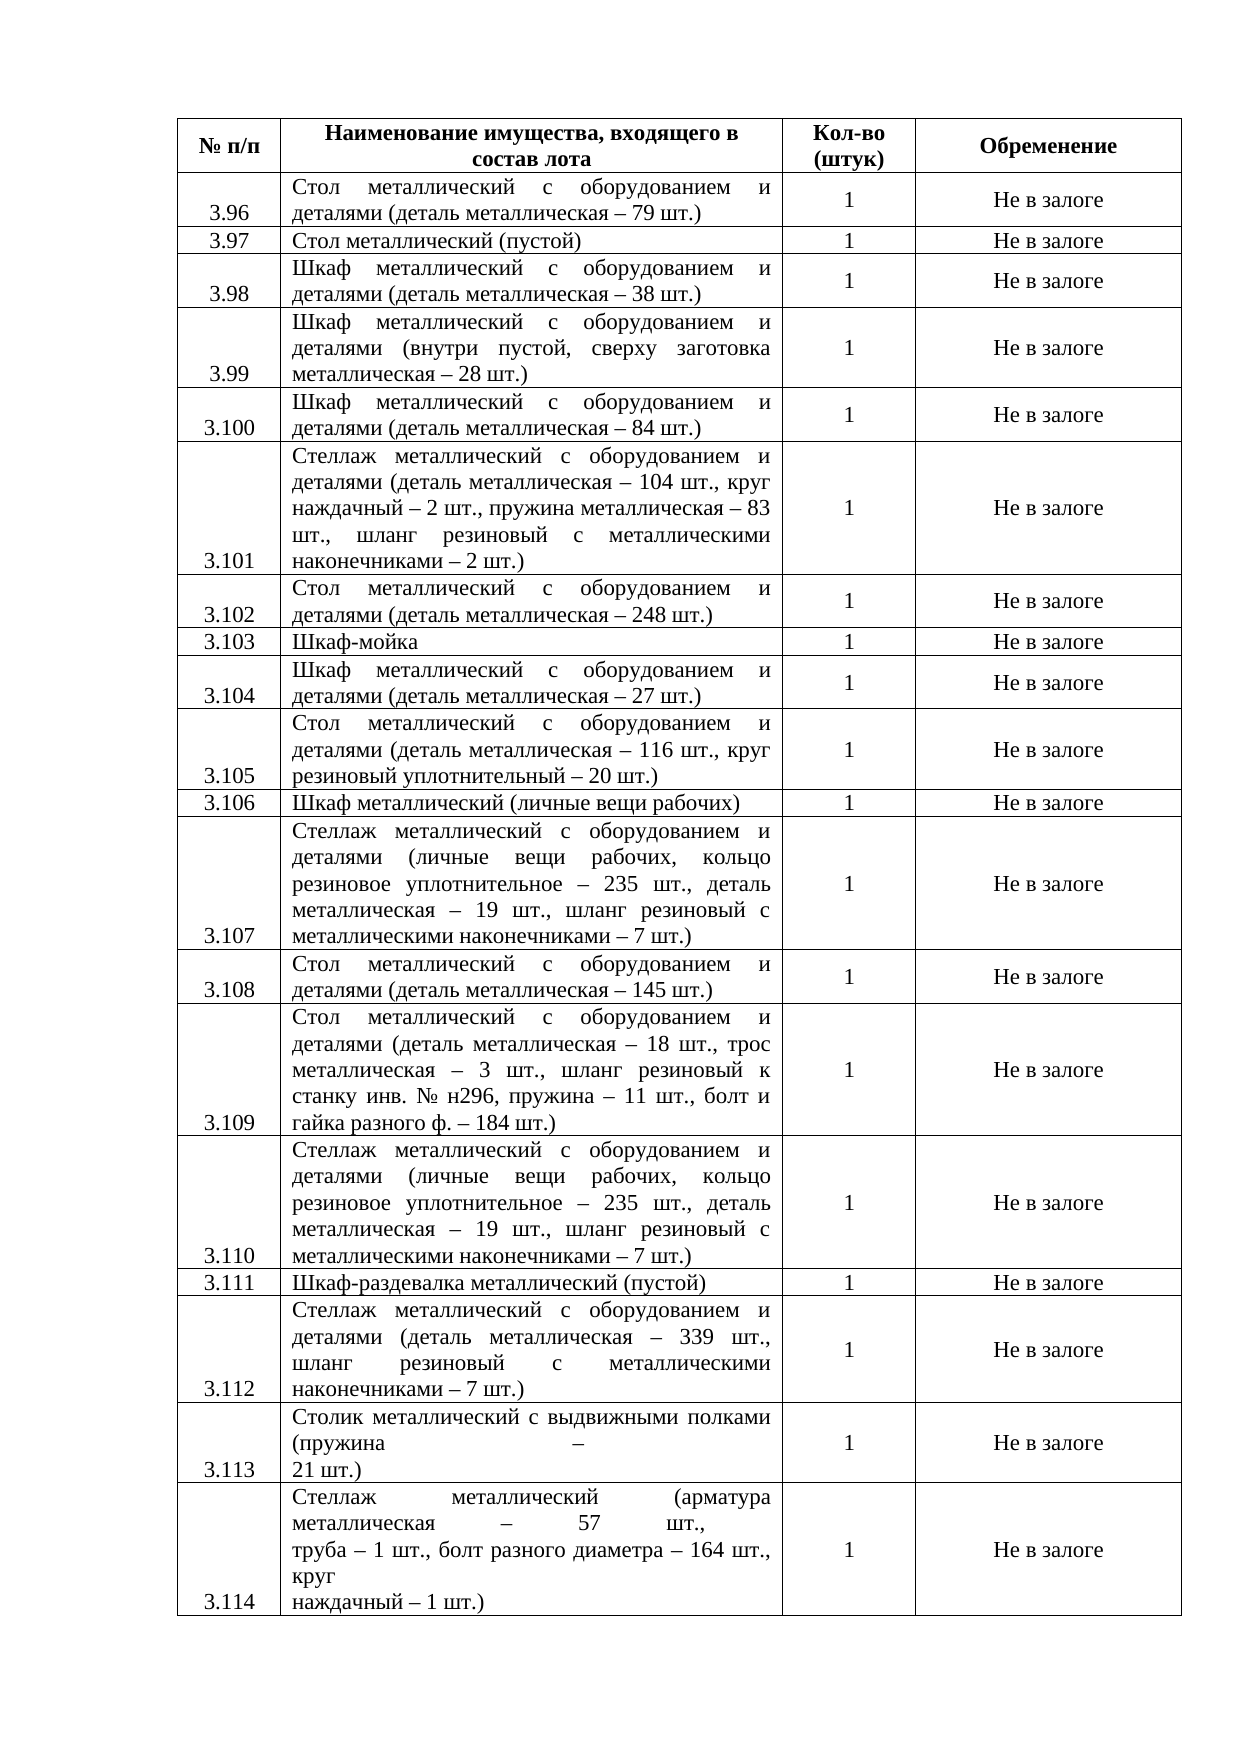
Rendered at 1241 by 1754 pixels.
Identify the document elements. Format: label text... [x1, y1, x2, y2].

table_header Кол-во (штук) [783, 119, 915, 172]
table_cell 3.106 [178, 790, 280, 816]
table_cell Не в залоге [916, 950, 1181, 1002]
table_cell 1 [783, 1296, 915, 1402]
table_cell Стеллаж металлический с оборудованием и деталями (личные вещи рабочих, кольцо резиновое уплотнительное – 235 шт., деталь металлическая – 19 шт., шланг резиновый с металлическими наконечниками – 7 шт.) [281, 1136, 782, 1268]
table_cell Не в залоге [916, 1136, 1181, 1268]
table_cell Стеллаж металлический с оборудованием и деталями (деталь металлическая – 104 шт., круг наждачный – 2 шт., пружина металлическая – 83 шт., шланг резиновый с металлическими наконечниками – 2 шт.) [281, 442, 782, 573]
table_cell Стеллаж металлический с оборудованием и деталями (личные вещи рабочих, кольцо резиновое уплотнительное – 235 шт., деталь металлическая – 19 шт., шланг резиновый с металлическими наконечниками – 7 шт.) [281, 817, 782, 949]
table_cell 1 [783, 173, 915, 226]
table_cell Не в залоге [916, 1004, 1181, 1135]
table_cell 1 [783, 1004, 915, 1135]
table_cell 1 [783, 950, 915, 1002]
table_cell 3.97 [178, 227, 280, 253]
table_cell Не в залоге [916, 227, 1181, 253]
table_cell Стеллаж металлический с оборудованием и деталями (деталь металлическая – 339 шт., шланг резиновый с металлическими наконечниками – 7 шт.) [281, 1296, 782, 1402]
table_cell 3.102 [178, 575, 280, 627]
table_cell 3.112 [178, 1296, 280, 1402]
table_cell 3.98 [178, 254, 280, 307]
table_cell Не в залоге [916, 790, 1181, 816]
table_cell Не в залоге [916, 308, 1181, 387]
table_cell Не в залоге [916, 173, 1181, 226]
table_cell Стол металлический с оборудованием и деталями (деталь металлическая – 79 шт.) [281, 173, 782, 226]
table_cell 3.105 [178, 709, 280, 788]
table_cell Шкаф-раздевалка металлический (пустой) [281, 1269, 782, 1295]
table_cell Шкаф металлический с оборудованием и деталями (деталь металлическая – 84 шт.) [281, 388, 782, 441]
table_cell 1 [783, 1403, 915, 1482]
table_cell 3.104 [178, 656, 280, 708]
table_cell 1 [783, 628, 915, 654]
table_cell Стеллаж металлический (арматура металлическая – 57 шт., труба – 1 шт., болт разного диаметра – 164 шт., круг наждачный – 1 шт.) [281, 1483, 782, 1615]
table_cell Стол металлический с оборудованием и деталями (деталь металлическая – 116 шт., круг резиновый уплотнительный – 20 шт.) [281, 709, 782, 788]
table_cell Шкаф-мойка [281, 628, 782, 654]
table_cell Не в залоге [916, 817, 1181, 949]
table_cell 1 [783, 575, 915, 627]
table_cell 3.96 [178, 173, 280, 226]
table_cell 3.103 [178, 628, 280, 654]
table_cell 3.101 [178, 442, 280, 573]
table_cell 3.111 [178, 1269, 280, 1295]
table_cell 3.108 [178, 950, 280, 1002]
table_cell 3.113 [178, 1403, 280, 1482]
table_cell Стол металлический с оборудованием и деталями (деталь металлическая – 145 шт.) [281, 950, 782, 1002]
table_cell 1 [783, 709, 915, 788]
table_header Обременение [916, 119, 1181, 172]
table_cell 1 [783, 817, 915, 949]
table_cell Столик металлический с выдвижными полками (пружина – 21 шт.) [281, 1403, 782, 1482]
table_cell 1 [783, 790, 915, 816]
table_cell Шкаф металлический с оборудованием и деталями (деталь металлическая – 27 шт.) [281, 656, 782, 708]
table_cell 1 [783, 1136, 915, 1268]
table_cell Не в залоге [916, 1296, 1181, 1402]
table_cell Не в залоге [916, 1269, 1181, 1295]
table_cell Не в залоге [916, 1483, 1181, 1615]
table_cell Не в залоге [916, 254, 1181, 307]
table_cell Стол металлический (пустой) [281, 227, 782, 253]
table_cell 1 [783, 1269, 915, 1295]
table_cell 3.110 [178, 1136, 280, 1268]
table_cell 3.109 [178, 1004, 280, 1135]
table_cell 1 [783, 1483, 915, 1615]
table_cell Шкаф металлический (личные вещи рабочих) [281, 790, 782, 816]
table_cell 3.114 [178, 1483, 280, 1615]
table_cell 1 [783, 388, 915, 441]
table_cell Стол металлический с оборудованием и деталями (деталь металлическая – 18 шт., трос металлическая – 3 шт., шланг резиновый к станку инв. № н296, пружина – 11 шт., болт и гайка разного ф. – 184 шт.) [281, 1004, 782, 1135]
table_cell 1 [783, 254, 915, 307]
table_cell 1 [783, 656, 915, 708]
table_cell Шкаф металлический с оборудованием и деталями (внутри пустой, сверху заготовка металлическая – 28 шт.) [281, 308, 782, 387]
table_cell Не в залоге [916, 656, 1181, 708]
table_cell Не в залоге [916, 628, 1181, 654]
table_cell Не в залоге [916, 442, 1181, 573]
table_cell 3.100 [178, 388, 280, 441]
table_cell 3.107 [178, 817, 280, 949]
table_cell Не в залоге [916, 575, 1181, 627]
table_header Наименование имущества, входящего в состав лота [281, 119, 782, 172]
table_cell Не в залоге [916, 709, 1181, 788]
table_cell Не в залоге [916, 388, 1181, 441]
table_cell 1 [783, 442, 915, 573]
table_cell Стол металлический с оборудованием и деталями (деталь металлическая – 248 шт.) [281, 575, 782, 627]
table_header № п/п [178, 119, 280, 172]
table_cell 3.99 [178, 308, 280, 387]
table_cell 1 [783, 308, 915, 387]
table_cell Не в залоге [916, 1403, 1181, 1482]
table_cell 1 [783, 227, 915, 253]
table_cell Шкаф металлический с оборудованием и деталями (деталь металлическая – 38 шт.) [281, 254, 782, 307]
